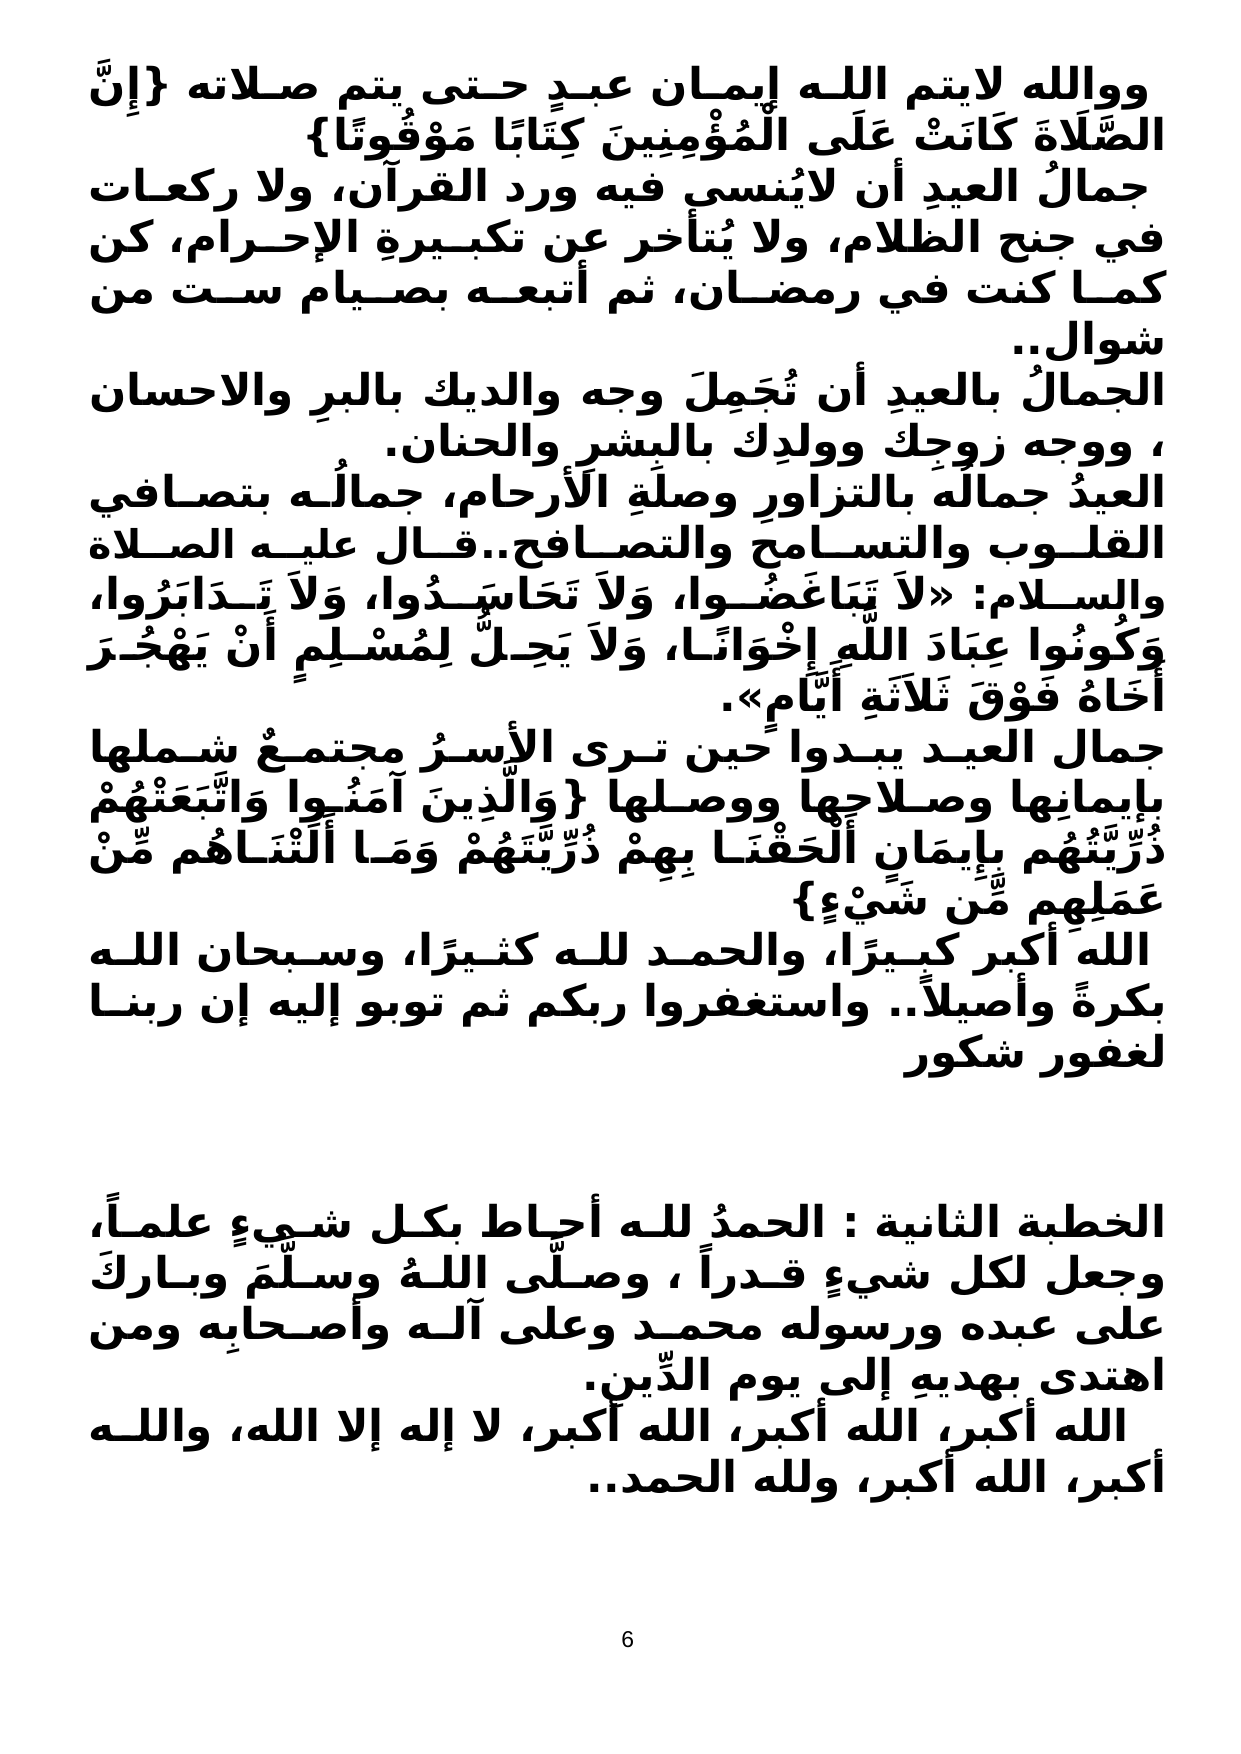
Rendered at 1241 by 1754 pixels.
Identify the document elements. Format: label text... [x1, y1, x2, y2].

text العيدُ جمالُه بالتزاورِ وصلةِ الأرحام، جمالُه بتصافي القلوب والتسامح والتصافح..قال عليه الصلاة والسلام: «لاَ تَبَاغَضُوا، وَلاَ تَحَاسَدُوا، وَلاَ تَدَابَرُوا، وَكُونُوا عِبَادَ اللَّهِ إِخْوَانًا، وَلاَ يَحِلُّ لِمُسْلِمٍ أَنْ يَهْجُرَ أَخَاهُ فَوْقَ ثَلاَثَةِ أَيَّامٍ». [89, 467, 1167, 721]
text الله أكبر، الله أكبر، الله أكبر، لا إله إلا الله، والله أكبر، الله أكبر، ولله الحمد.. [89, 1401, 1167, 1503]
text الخطبة الثانية : الحمدُ لله أحاط بكل شيءٍ علماً، وجعل لكل شيءٍ قدراً ، وصلَّى اللهُ وسلَّمَ وباركَ على عبده ورسوله محمد وعلى آله وأصحابِه ومن اهتدى بهديهِ إلى يوم الدِّينِ. [89, 1197, 1167, 1401]
text جمال العيد يبدوا حين ترى الأسرُ مجتمعٌ شملها بإيمانِها وصلاحها ووصلها {وَالَّذِينَ آمَنُوا وَاتَّبَعَتْهُمْ ذُرِّيَّتُهُم بِإِيمَانٍ أَلْحَقْنَا بِهِمْ ذُرِّيَّتَهُمْ وَمَا أَلَتْنَاهُم مِّنْ عَمَلِهِم مِّن شَيْءٍ} [89, 721, 1167, 925]
text ووالله لايتم الله إيمان عبدٍ حتى يتم صلاته {إِنَّ الصَّلَاةَ كَانَتْ عَلَى الْمُؤْمِنِينَ كِتَابًا مَوْقُوتًا} [89, 59, 1167, 161]
text الله أكبر كبيرًا، والحمد لله كثيرًا، وسبحان الله بكرةً وأصيلاً.. واستغفروا ربكم ثم توبو إليه إن ربنا لغفور شكور [89, 925, 1167, 1078]
text الجمالُ بالعيدِ أن تُجَمِلَ وجه والديك بالبرِ والاحسان ، ووجه زوجِك وولدِك بالبِشرِ والحنان. [89, 365, 1167, 467]
text جمالُ العيدِ أن لايُنسى فيه ورد القرآن، ولا ركعات في جنح الظلام، ولا يُتأخر عن تكبيرةِ الإحرام، كن كما كنت في رمضان، ثم أتبعه بصيام ست من شوال.. [89, 161, 1167, 365]
